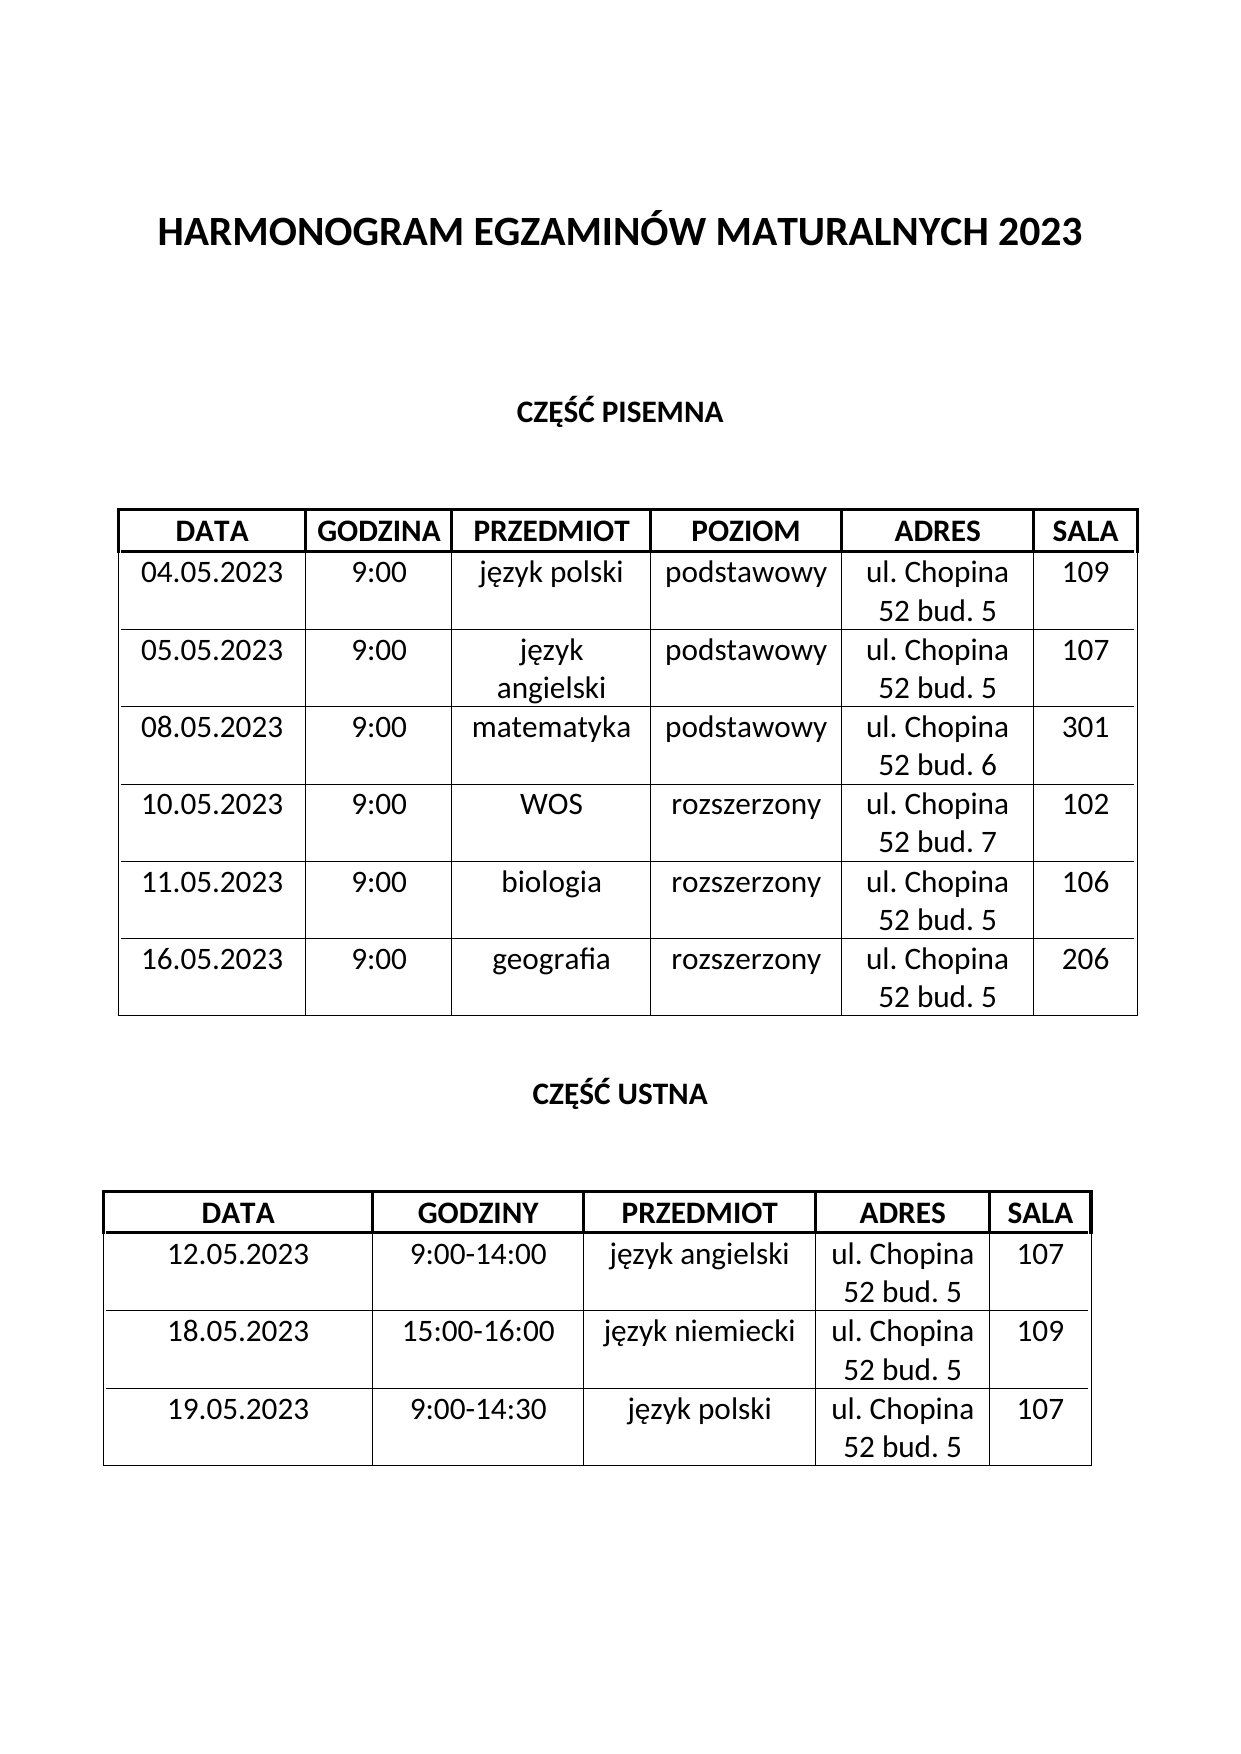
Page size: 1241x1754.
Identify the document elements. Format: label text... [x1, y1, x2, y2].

table_header ADRES [817, 1193, 988, 1231]
table_header GODZINA [307, 511, 450, 549]
table_cell matematyka [452, 707, 650, 783]
table_cell ul. Chopina 52 bud. 5 [842, 862, 1033, 938]
table_cell 16.05.2023 [119, 938, 305, 1015]
table_cell 102 [1034, 784, 1137, 861]
table_cell ul. Chopina 52 bud. 5 [842, 939, 1033, 1015]
table_cell 301 [1034, 706, 1137, 783]
table_cell 107 [1034, 629, 1137, 706]
table_cell 15:00-16:00 [373, 1311, 583, 1388]
table_header PRZEDMIOT [585, 1193, 814, 1231]
table_cell język niemiecki [584, 1311, 815, 1388]
table_header GODZINY [374, 1193, 582, 1231]
table_cell ul. Chopina 52 bud. 5 [842, 553, 1033, 629]
table_cell 9:00-14:00 [373, 1234, 583, 1310]
table_cell rozszerzony [651, 862, 841, 938]
table_cell język polski [452, 553, 650, 629]
table_cell 9:00 [306, 630, 451, 706]
table_cell 9:00 [306, 939, 451, 1015]
table_cell 109 [990, 1310, 1091, 1388]
table_header ADRES [843, 511, 1032, 549]
table_cell język angielski [452, 630, 650, 706]
table_cell rozszerzony [651, 785, 841, 861]
table_cell rozszerzony [651, 939, 841, 1015]
table_cell 11.05.2023 [119, 861, 305, 938]
table_header DATA [120, 511, 304, 549]
table_header SALA [1035, 511, 1136, 549]
table_cell 9:00-14:30 [373, 1389, 583, 1465]
table_cell 04.05.2023 [119, 551, 305, 629]
table_cell 107 [990, 1388, 1091, 1465]
table_cell język polski [584, 1389, 815, 1465]
table_cell 109 [1034, 550, 1137, 629]
table_cell język angielski [584, 1234, 815, 1310]
table_cell biologia [452, 862, 650, 938]
table_cell 9:00 [306, 785, 451, 861]
table_cell WOS [452, 785, 650, 861]
table_cell ul. Chopina 52 bud. 7 [842, 785, 1033, 861]
table_cell 12.05.2023 [104, 1232, 372, 1310]
table_cell ul. Chopina 52 bud. 6 [842, 707, 1033, 783]
table_header SALA [991, 1193, 1089, 1231]
text CZĘŚĆ USTNA [148, 1074, 1093, 1112]
table_cell podstawowy [651, 630, 841, 706]
table_cell ul. Chopina 52 bud. 5 [842, 630, 1033, 706]
table_cell ul. Chopina 52 bud. 5 [816, 1234, 989, 1310]
table_header POZIOM [652, 511, 840, 549]
text CZĘŚĆ PISEMNA [148, 393, 1093, 431]
table_cell geografia [452, 939, 650, 1015]
table_cell 18.05.2023 [104, 1310, 372, 1388]
table_cell 107 [990, 1231, 1091, 1310]
table_cell ul. Chopina 52 bud. 5 [816, 1311, 989, 1388]
table_header PRZEDMIOT [453, 511, 649, 549]
table_cell podstawowy [651, 707, 841, 783]
table_cell 9:00 [306, 862, 451, 938]
table_cell 206 [1034, 938, 1137, 1015]
table_cell 106 [1034, 861, 1137, 938]
table_header DATA [105, 1193, 371, 1231]
table_cell 08.05.2023 [119, 706, 305, 783]
table_cell 10.05.2023 [119, 784, 305, 861]
table_cell ul. Chopina 52 bud. 5 [816, 1389, 989, 1465]
table_cell 19.05.2023 [104, 1388, 372, 1465]
table_cell 9:00 [306, 707, 451, 783]
table_cell podstawowy [651, 553, 841, 629]
table_cell 05.05.2023 [119, 629, 305, 706]
text HARMONOGRAM EGZAMINÓW MATURALNYCH 2023 [148, 205, 1093, 256]
table_cell 9:00 [306, 553, 451, 629]
